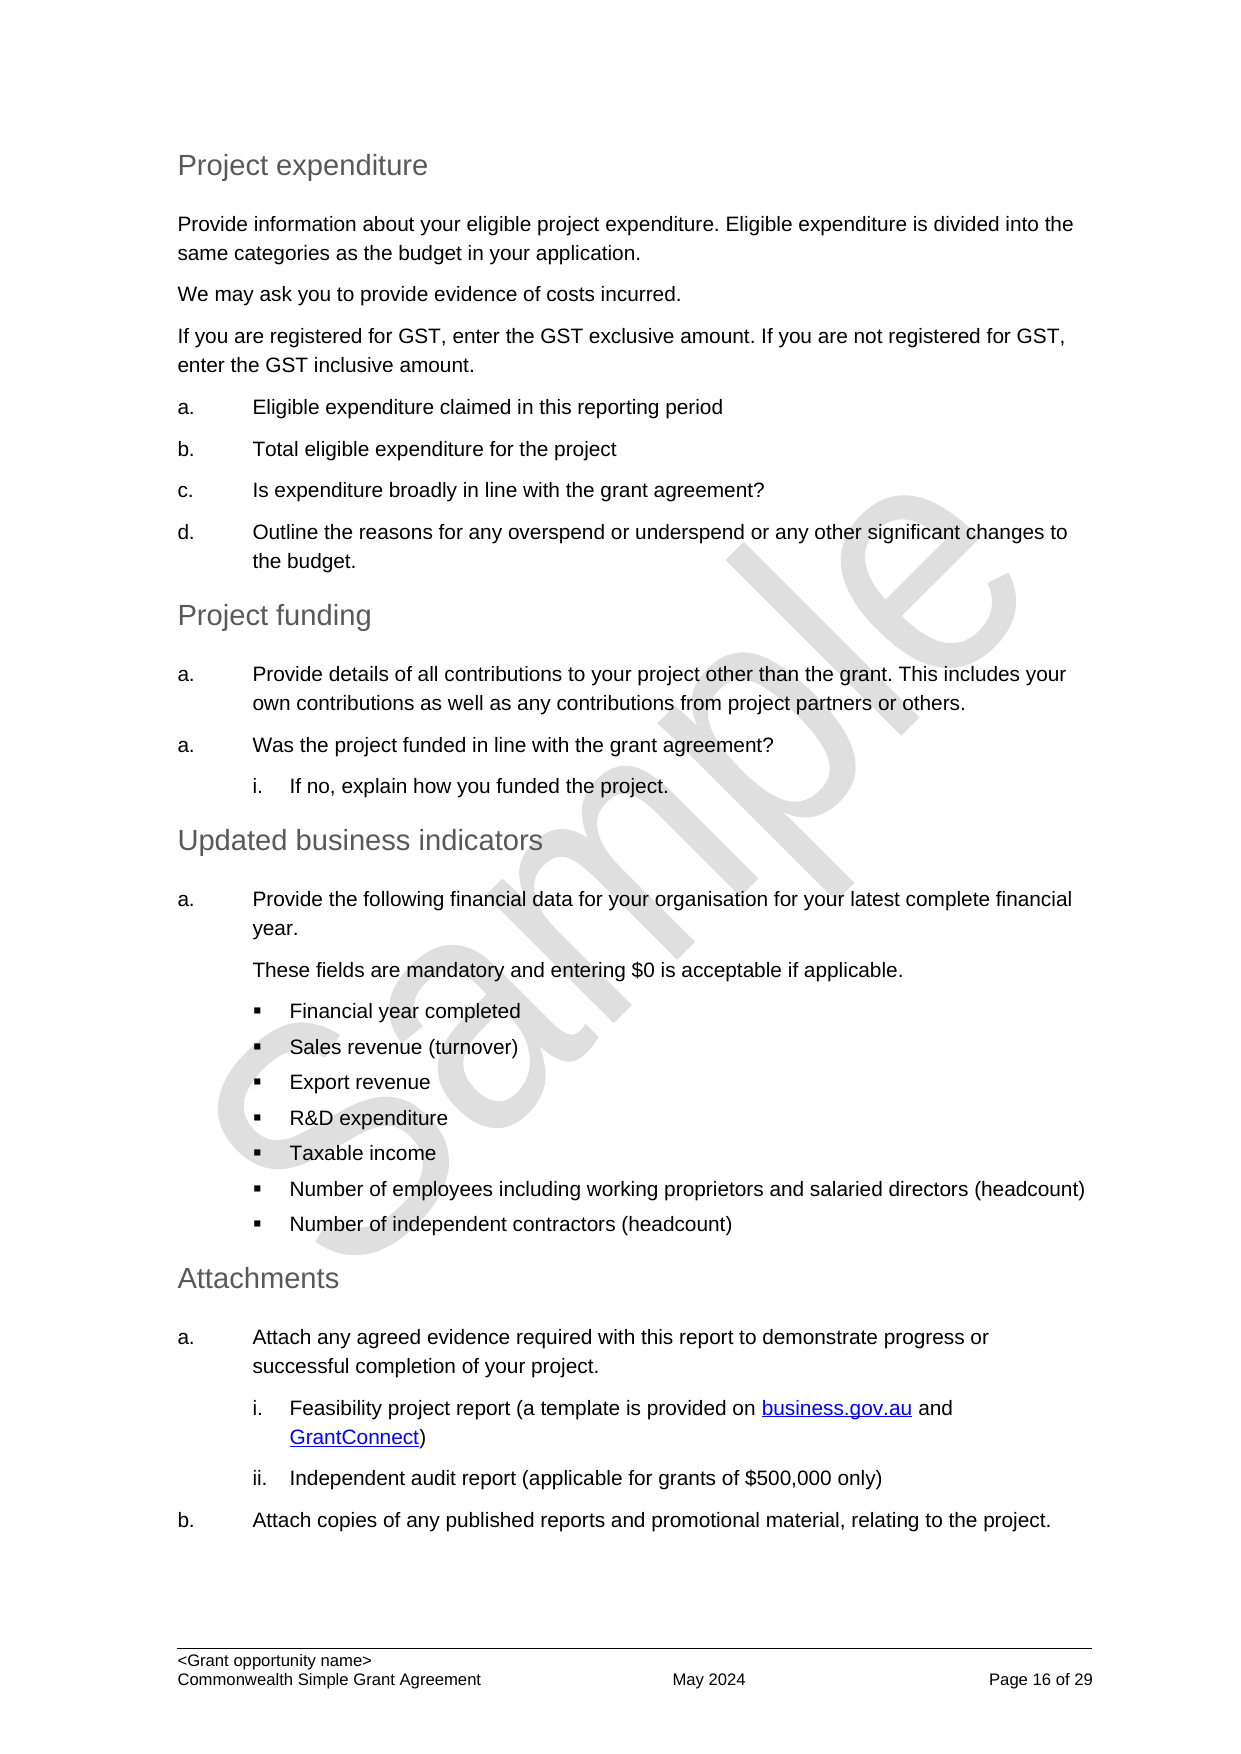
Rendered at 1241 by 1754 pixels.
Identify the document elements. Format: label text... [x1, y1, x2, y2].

list R&D expenditure [252, 1100, 1092, 1129]
list Provide the following financial data for your organisation for your latest complete financial year. [177, 882, 1092, 940]
list Attach any agreed evidence required with this report to demonstrate progress or successful completion of your project. [177, 1319, 1092, 1378]
list Was the project funded in line with the grant agreement? [177, 727, 1092, 756]
list Attach copies of any published reports and promotional material, relating to the project. [177, 1503, 1092, 1532]
list Total eligible expenditure for the project [177, 431, 1092, 460]
list If no, explain how you funded the project. [252, 769, 1092, 798]
list Eligible expenditure claimed in this reporting period [177, 389, 1092, 419]
subtitle Project funding [177, 598, 1092, 631]
list Financial year completed [252, 994, 1092, 1023]
list Is expenditure broadly in line with the grant agreement? [177, 473, 1092, 502]
text If you are registered for GST, enter the GST exclusive amount. If you are not registered for GST, enter the GST inclusive amount. [177, 319, 1092, 377]
subtitle Project expenditure [177, 148, 1092, 181]
list Taxable income [252, 1136, 1092, 1165]
list Outline the reasons for any overspend or underspend or any other significant changes to the budget. [177, 514, 1092, 573]
text These fields are mandatory and entering $0 is acceptable if applicable. [252, 952, 1092, 982]
list Sales revenue (turnover) [252, 1029, 1092, 1059]
list Provide details of all contributions to your project other than the grant. This includes your own contributions as well as any contributions from project partners or others. [177, 656, 1092, 715]
list Export revenue [252, 1065, 1092, 1094]
list Number of employees including working proprietors and salaried directors (headcount) [252, 1171, 1092, 1200]
subtitle Updated business indicators [177, 823, 1092, 857]
list Feasibility project report (a template is provided on business.gov.au and GrantConnect) [252, 1390, 1092, 1448]
subtitle Attachments [177, 1261, 1092, 1294]
text Provide information about your eligible project expenditure. Eligible expenditure is divided into the same categories as the budget in your application. [177, 206, 1092, 264]
list Independent audit report (applicable for grants of $500,000 only) [252, 1461, 1092, 1490]
list Number of independent contractors (headcount) [252, 1207, 1092, 1236]
text We may ask you to provide evidence of costs incurred. [177, 277, 1092, 306]
